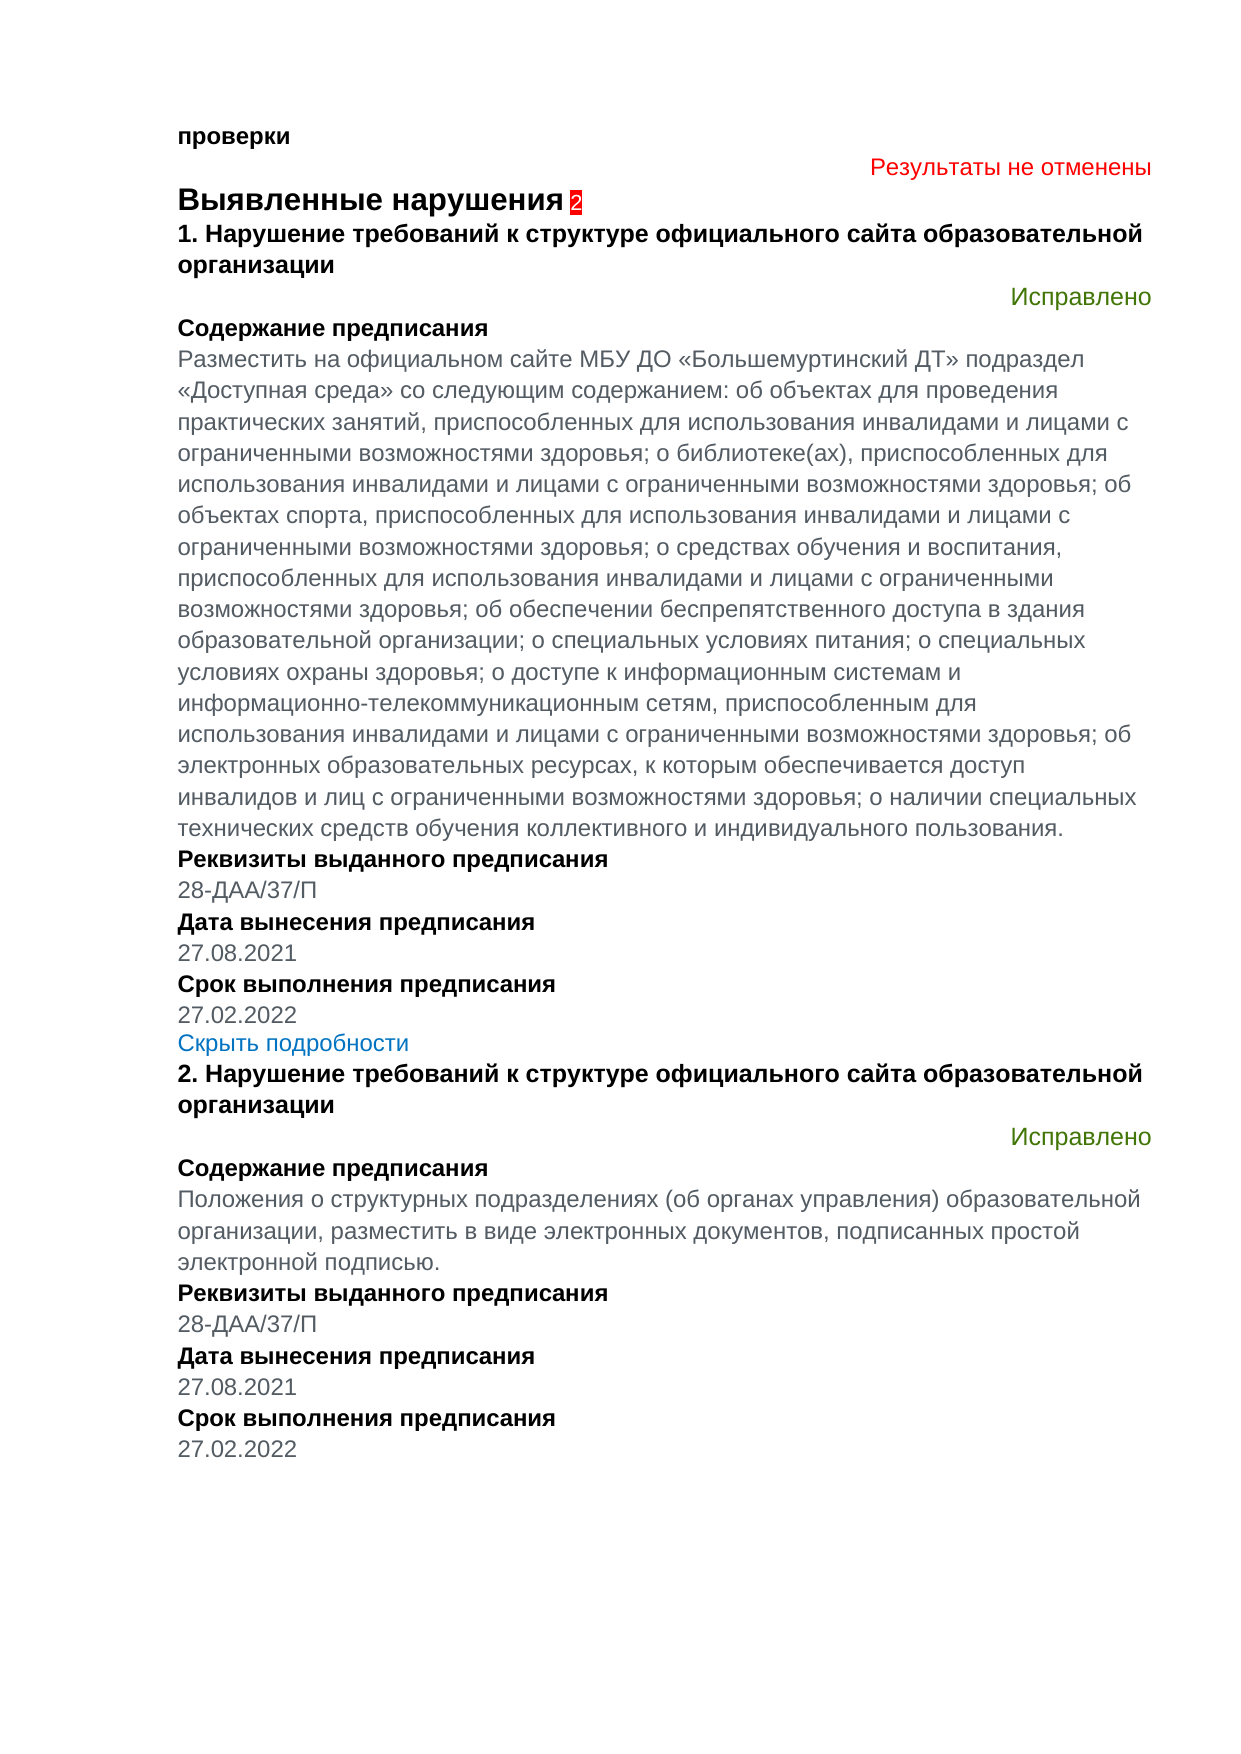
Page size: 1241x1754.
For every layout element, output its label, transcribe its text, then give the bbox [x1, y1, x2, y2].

text Содержание предписания [177, 310, 1152, 342]
text 27.08.2021 [177, 1369, 1152, 1400]
text Срок выполнения предписания [177, 967, 1152, 998]
text Скрыть подробности [177, 1029, 1152, 1057]
text 27.08.2021 [177, 935, 1152, 967]
text Срок выполнения предписания [177, 1400, 1152, 1432]
text Положения о структурных подразделениях (об органах управления) образовательной организации, разместить в виде электронных документов, подписанных простой электронной подписью. [177, 1182, 1152, 1275]
text Выявленные нарушения 2 [177, 181, 1152, 217]
text Разместить на официальном сайте МБУ ДО «Большемуртинский ДТ» подраздел «Доступная среда» со следующим содержанием: об объектах для проведения практических занятий, приспособленных для использования инвалидами и лицами с ограниченными возможностями здоровья; о библиотеке(ах), приспособленных для использования инвалидами и лицами с ограниченными возможностями здоровья; об объектах спорта, приспособленных для использования инвалидами и лицами с ограниченными возможностями здоровья; о средствах обучения и воспитания, приспособленных для использования инвалидами и лицами с ограниченными возможностями здоровья; об обеспечении беспрепятственного доступа в здания образовательной организации; о специальных условиях питания; о специальных условиях охраны здоровья; о доступе к информационным системам и информационно-телекоммуникационным сетям, приспособленным для использования инвалидами и лицами с ограниченными возможностями здоровья; об электронных образовательных ресурсах, к которым обеспечивается доступ инвалидов и лиц с ограниченными возможностями здоровья; о наличии специальных технических средств обучения коллективного и индивидуального пользования. [177, 342, 1152, 842]
text Исправлено [177, 279, 1152, 310]
text 2. Нарушение требований к структуре официального сайта образовательной организации [177, 1057, 1152, 1119]
text 1. Нарушение требований к структуре официального сайта образовательной организации [177, 217, 1152, 279]
text Дата вынесения предписания [177, 1338, 1152, 1369]
text Результаты не отменены [177, 149, 1152, 181]
text Реквизиты выданного предписания [177, 1275, 1152, 1307]
text проверки [177, 118, 1152, 149]
text 28-ДАА/37/П [177, 873, 1152, 904]
text Содержание предписания [177, 1150, 1152, 1182]
text 27.02.2022 [177, 998, 1152, 1029]
text Реквизиты выданного предписания [177, 842, 1152, 873]
text Исправлено [177, 1119, 1152, 1150]
text 28-ДАА/37/П [177, 1307, 1152, 1338]
text 27.02.2022 [177, 1432, 1152, 1463]
text Дата вынесения предписания [177, 904, 1152, 935]
